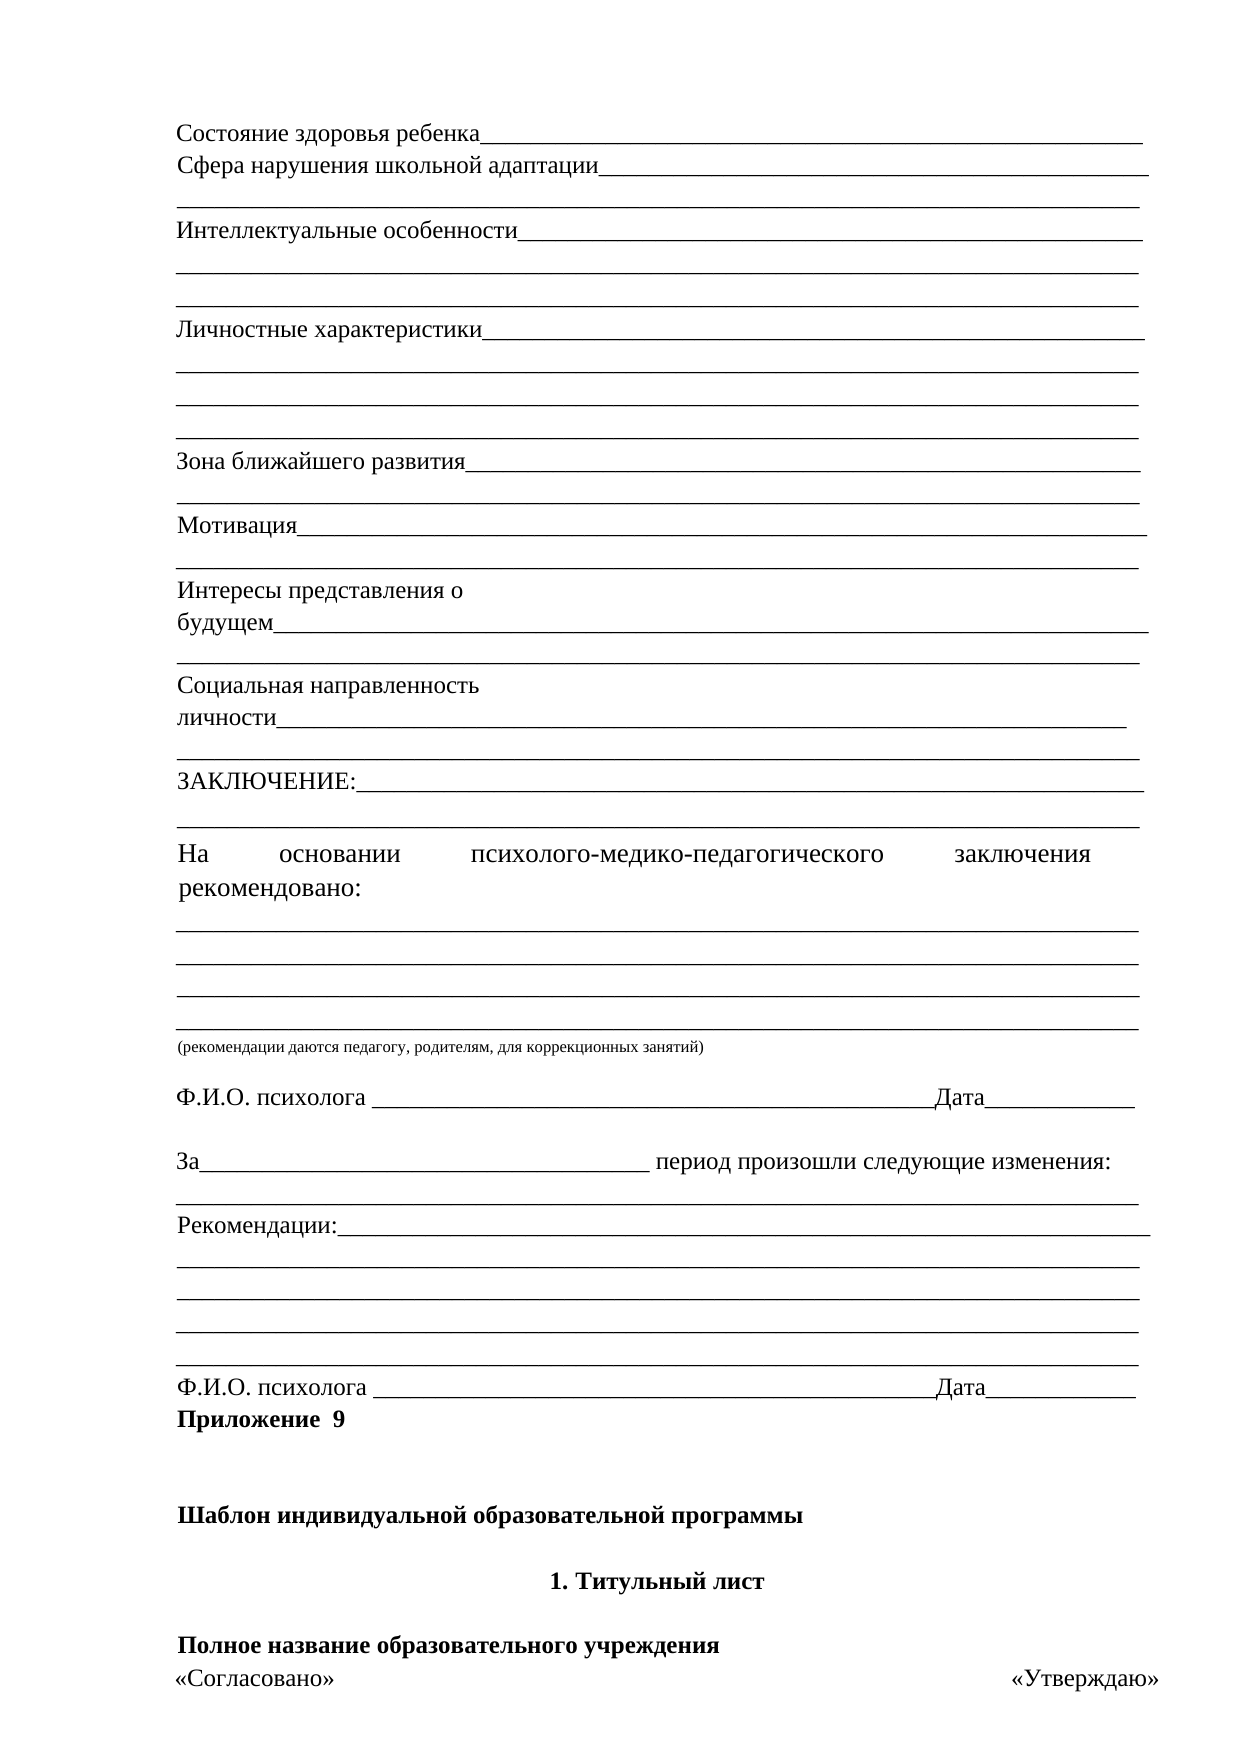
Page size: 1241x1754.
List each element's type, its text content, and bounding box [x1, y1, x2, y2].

text _____________________________________________________________________________ _____________________________________________________________________________ [176, 939, 1153, 1000]
text На основании психолого-медико-педагогического заключения рекомендовано: [177, 837, 1092, 903]
text «Согласовано» «Утверждаю» [118, 1663, 1166, 1692]
text _____________________________________________________________________________ Рекомендации:_________________________________________________________________ _____________________________________________________________________________ _____________________________________________________________________________ [176, 1179, 1153, 1303]
text _____________________________________________________________________________ [176, 1004, 1153, 1033]
text Шаблон индивидуальной образовательной программы [177, 1500, 1166, 1529]
text _____________________________________________________________________________ [176, 380, 1153, 409]
text _____________________________________________________________________________ [176, 906, 1153, 935]
text Интеллектуальные особенности__________________________________________________ [176, 215, 1153, 244]
text Личностные характеристики_____________________________________________________ [176, 314, 1153, 343]
text Зона ближайшего развития______________________________________________________ _____________________________________________________________________________ Мотивация____________________________________________________________________ [176, 446, 1153, 539]
text _____________________________________________________________________________ [176, 413, 1153, 442]
text _____________________________________________________________________________ [176, 1307, 1153, 1336]
text _____________________________________________________________________________ [176, 281, 1153, 310]
subtitle 1. Титульный лист [163, 1566, 1150, 1594]
text Состояние здоровья ребенка_____________________________________________________ Сфера нарушения школьной адаптации____________________________________________ _____________________________________________________________________________ [176, 118, 1153, 211]
text Полное название образовательного учреждения [177, 1630, 1166, 1659]
text Ф.И.О. психолога _____________________________________________Дата____________ [176, 1082, 1153, 1111]
text _____________________________________________________________________________ [176, 248, 1153, 277]
text За____________________________________ период произошли следующие изменения: [176, 1146, 1153, 1174]
text _____________________________________________________________________________ Интересы представления о будущем______________________________________________________________________ _____________________________________________________________________________ Социальная направленность личности____________________________________________________________________ _____________________________________________________________________________ ЗАКЛЮЧЕНИЕ:_______________________________________________________________ _____________________________________________________________________________ [176, 543, 1153, 832]
text _____________________________________________________________________________ [176, 347, 1153, 376]
text (рекомендации даются педагогу, родителям, для коррекционных занятий) [177, 1037, 1166, 1056]
text _____________________________________________________________________________ Ф.И.О. психолога _____________________________________________Дата____________ Приложение 9 [176, 1340, 1153, 1433]
